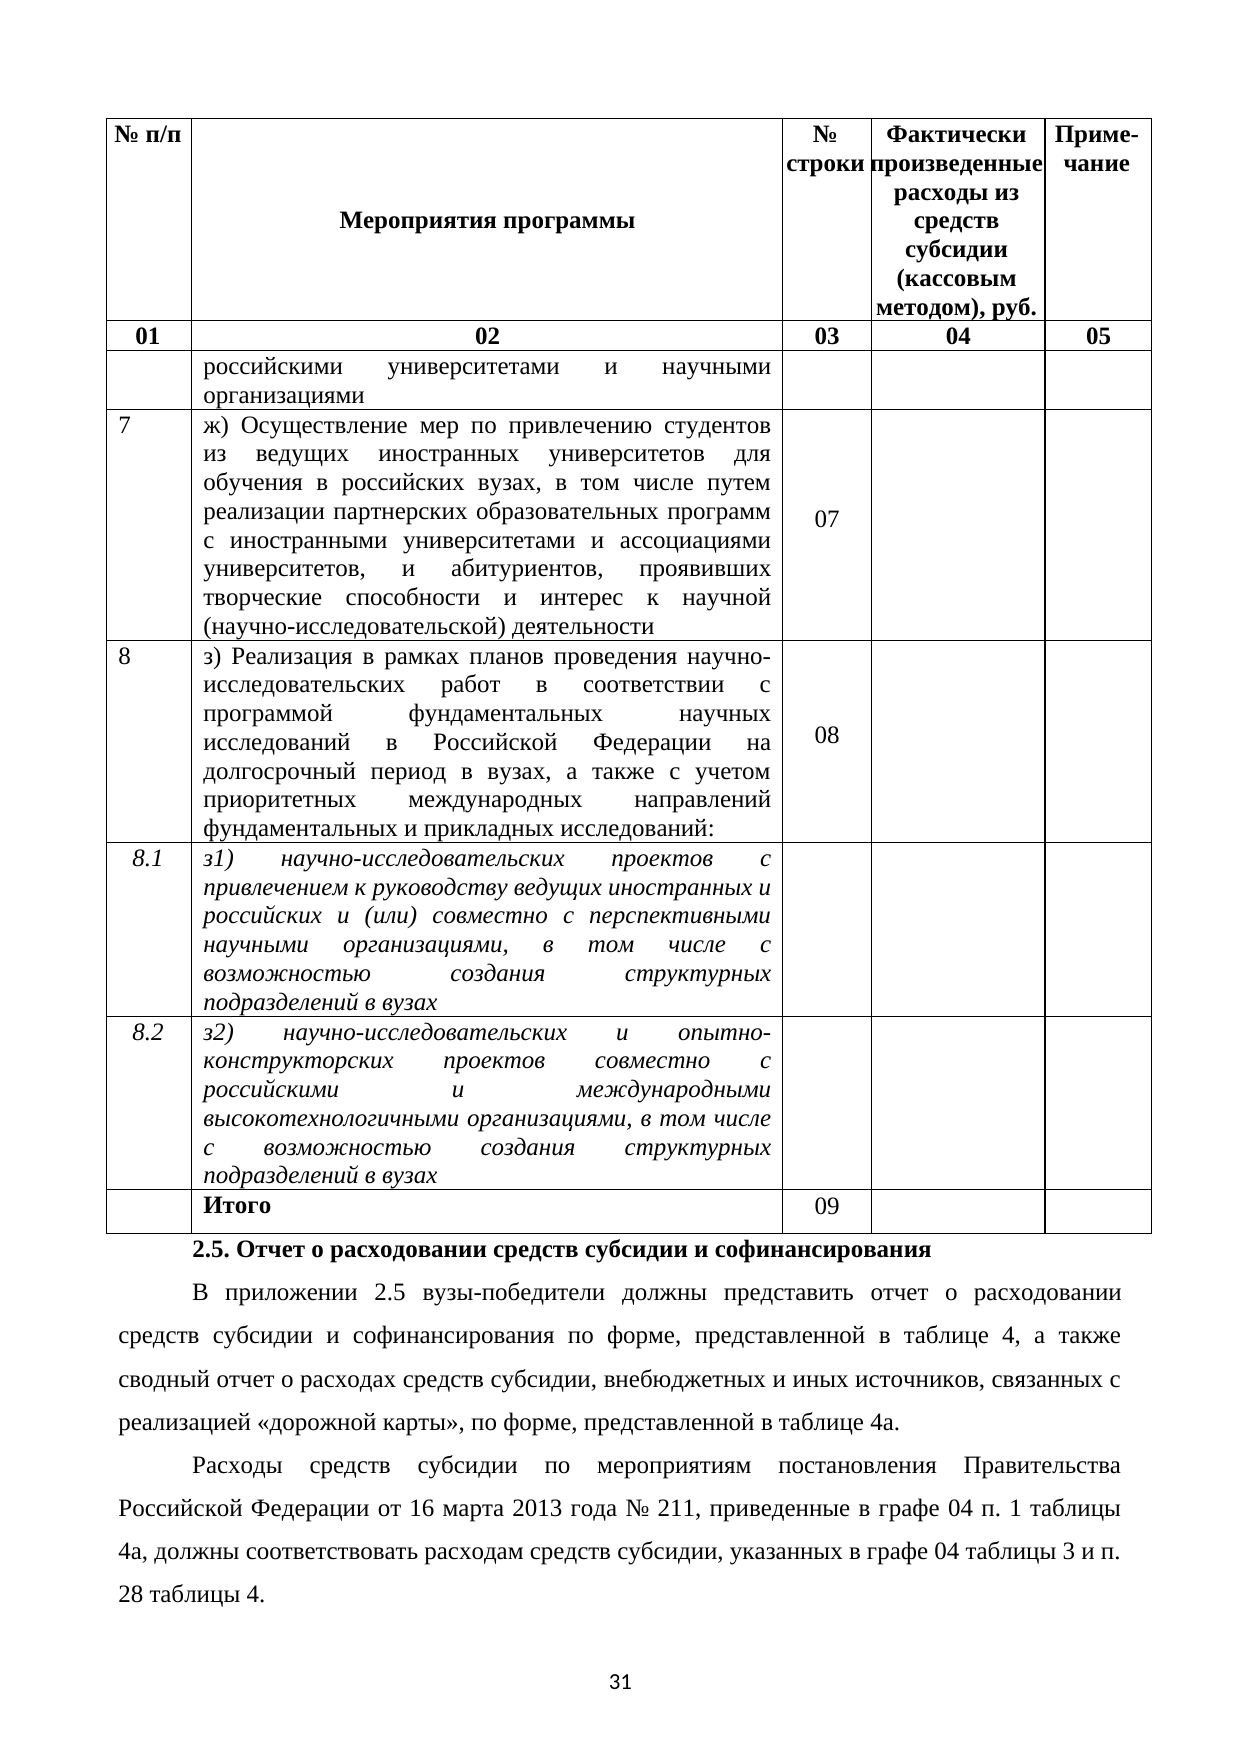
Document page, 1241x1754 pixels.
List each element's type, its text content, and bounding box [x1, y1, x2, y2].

table_header Мероприятия программы [192, 119, 782, 320]
table_cell 07 [783, 410, 871, 640]
table_cell [872, 843, 1044, 1016]
table_cell [783, 843, 871, 1016]
table_cell [872, 351, 1044, 409]
table_cell 01 [107, 321, 191, 350]
table_cell 02 [192, 321, 782, 350]
table_cell [872, 1017, 1044, 1189]
text 2.5. Отчет о расходовании средств субсидии и софинансирования [118, 1234, 1122, 1263]
table_header № п/п [107, 119, 191, 320]
table_cell з) Реализация в рамках планов проведения научно-исследовательских работ в соответствии с программой фундаментальных научных исследований в Российской Федерации на долгосрочный период в вузах, а также с учетом приоритетных международных направлений фундаментальных и прикладных исследований: [192, 641, 782, 842]
table_cell 04 [872, 321, 1044, 350]
table_cell ж) Осуществление мер по привлечению студентов из ведущих иностранных университетов для обучения в российских вузах, в том числе путем реализации партнерских образовательных программ с иностранными университетами и ассоциациями университетов, и абитуриентов, проявивших творческие способности и интерес к научной (научно-исследовательской) деятельности [192, 410, 782, 640]
text Расходы средств субсидии по мероприятиям постановления Правительства Российской Федерации от 16 марта 2013 года № 211, приведенные в графе 04 п. 1 таблицы 4а, должны соответствовать расходам средств субсидии, указанных в графе 04 таблицы 3 и п. 28 таблицы 4. [118, 1450, 1122, 1608]
table_cell [872, 641, 1044, 842]
table_cell з1) научно-исследовательских проектов с привлечением к руководству ведущих иностранных и российских и (или) совместно с перспективными научными организациями, в том числе с возможностью создания структурных подразделений в вузах [192, 843, 782, 1016]
table_cell [872, 1190, 1044, 1233]
table_cell 03 [783, 321, 871, 350]
table_cell [1046, 410, 1151, 640]
table_cell 8 [107, 641, 191, 842]
table_cell 8.1 [107, 843, 191, 1016]
table_cell [1046, 1190, 1151, 1233]
table_cell [783, 1017, 871, 1189]
table_cell 09 [783, 1190, 871, 1233]
table_cell [1046, 641, 1151, 842]
table_cell Итого [192, 1190, 782, 1233]
table_header Приме-чание [1046, 119, 1151, 320]
table_cell 06 [783, 351, 871, 409]
table_header Фактически произведенные расходы из средств субсидии (кассовым методом), руб. [872, 119, 1044, 320]
table_cell 7 [107, 410, 191, 640]
table_cell 05 [1046, 321, 1151, 350]
table_cell з2) научно-исследовательских и опытно-конструкторских проектов совместно с российскими и международными высокотехнологичными организациями, в том числе с возможностью создания структурных подразделений в вузах [192, 1017, 782, 1189]
table_cell 6 [107, 351, 191, 409]
table_cell [1046, 1017, 1151, 1189]
table_cell 8.2 [107, 1017, 191, 1189]
table_cell [107, 1190, 191, 1233]
table_cell [1046, 843, 1151, 1016]
table_header № строки [783, 119, 871, 320]
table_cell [192, 351, 782, 409]
table_cell 08 [783, 641, 871, 842]
table_cell [872, 410, 1044, 640]
text В приложении 2.5 вузы-победители должны представить отчет о расходовании средств субсидии и софинансирования по форме, представленной в таблице 4, а также сводный отчет о расходах средств субсидии, внебюджетных и иных источников, связанных с реализацией «дорожной карты», по форме, представленной в таблице 4а. [118, 1277, 1122, 1436]
table_cell [1046, 351, 1151, 409]
